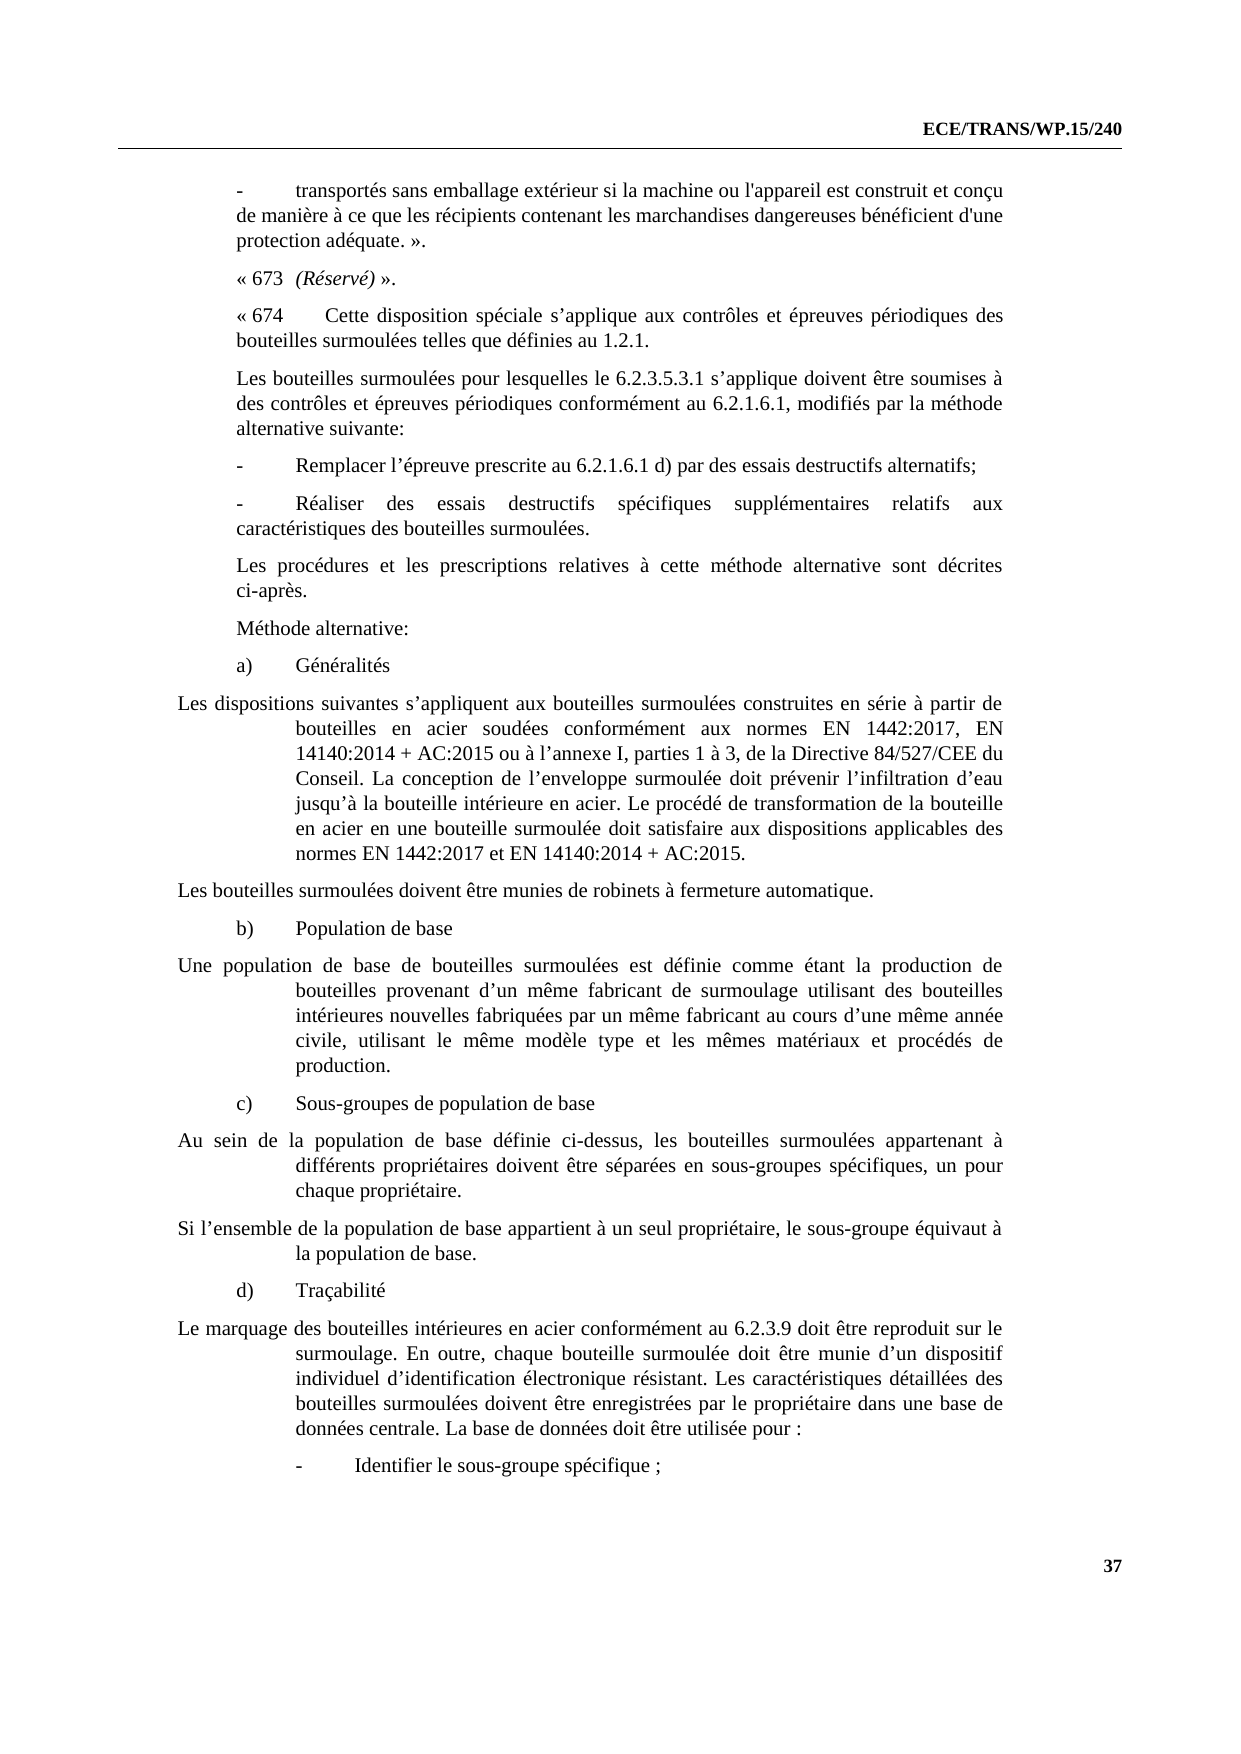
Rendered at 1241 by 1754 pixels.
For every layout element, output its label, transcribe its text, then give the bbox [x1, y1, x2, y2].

text Les bouteilles surmoulées pour lesquelles le 6.2.3.5.3.1 s’applique doivent être soumises à des contrôles et épreuves périodiques conformément au 6.2.1.6.1, modifiés par la méthode alternative suivante: [236, 365, 1004, 440]
text « 673 (Réservé) ». [236, 265, 1004, 290]
text b) Population de base [236, 915, 1004, 940]
text « 674 Cette disposition spéciale s’applique aux contrôles et épreuves périodiques des bouteilles surmoulées telles que définies au 1.2.1. [236, 302, 1004, 352]
text Si l’ensemble de la population de base appartient à un seul propriétaire, le sous-groupe équivaut à la population de base. [177, 1215, 1004, 1265]
text Le marquage des bouteilles intérieures en acier conformément au 6.2.3.9 doit être reproduit sur le surmoulage. En outre, chaque bouteille surmoulée doit être munie d’un dispositif individuel d’identification électronique résistant. Les caractéristiques détaillées des bouteilles surmoulées doivent être enregistrées par le propriétaire dans une base de données centrale. La base de données doit être utilisée pour : [177, 1315, 1004, 1440]
text Une population de base de bouteilles surmoulées est définie comme étant la production de bouteilles provenant d’un même fabricant de surmoulage utilisant des bouteilles intérieures nouvelles fabriquées par un même fabricant au cours d’une même année civile, utilisant le même modèle type et les mêmes matériaux et procédés de production. [177, 952, 1004, 1077]
list - Identifier le sous-groupe spécifique ; [295, 1452, 1004, 1477]
text - Remplacer l’épreuve prescrite au 6.2.1.6.1 d) par des essais destructifs alternatifs; [236, 452, 1004, 477]
text Au sein de la population de base définie ci-dessus, les bouteilles surmoulées appartenant à différents propriétaires doivent être séparées en sous-groupes spécifiques, un pour chaque propriétaire. [177, 1127, 1004, 1202]
text Les procédures et les prescriptions relatives à cette méthode alternative sont décrites ci-après. [236, 552, 1004, 602]
text d) Traçabilité [236, 1277, 1004, 1302]
text Méthode alternative: [236, 615, 1004, 640]
text - transportés sans emballage extérieur si la machine ou l'appareil est construit et conçu de manière à ce que les récipients contenant les marchandises dangereuses bénéficient d'une protection adéquate. ». [236, 177, 1004, 252]
text - Réaliser des essais destructifs spécifiques supplémentaires relatifs aux caractéristiques des bouteilles surmoulées. [236, 490, 1004, 540]
text Les dispositions suivantes s’appliquent aux bouteilles surmoulées construites en série à partir de bouteilles en acier soudées conformément aux normes EN 1442:2017, EN 14140:2014 + AC:2015 ou à l’annexe I, parties 1 à 3, de la Directive 84/527/CEE du Conseil. La conception de l’enveloppe surmoulée doit prévenir l’infiltration d’eau jusqu’à la bouteille intérieure en acier. Le procédé de transformation de la bouteille en acier en une bouteille surmoulée doit satisfaire aux dispositions applicables des normes EN 1442:2017 et EN 14140:2014 + AC:2015. [177, 690, 1004, 865]
text c) Sous-groupes de population de base [236, 1090, 1004, 1115]
text Les bouteilles surmoulées doivent être munies de robinets à fermeture automatique. [177, 877, 1004, 902]
text a) Généralités [236, 652, 1004, 677]
